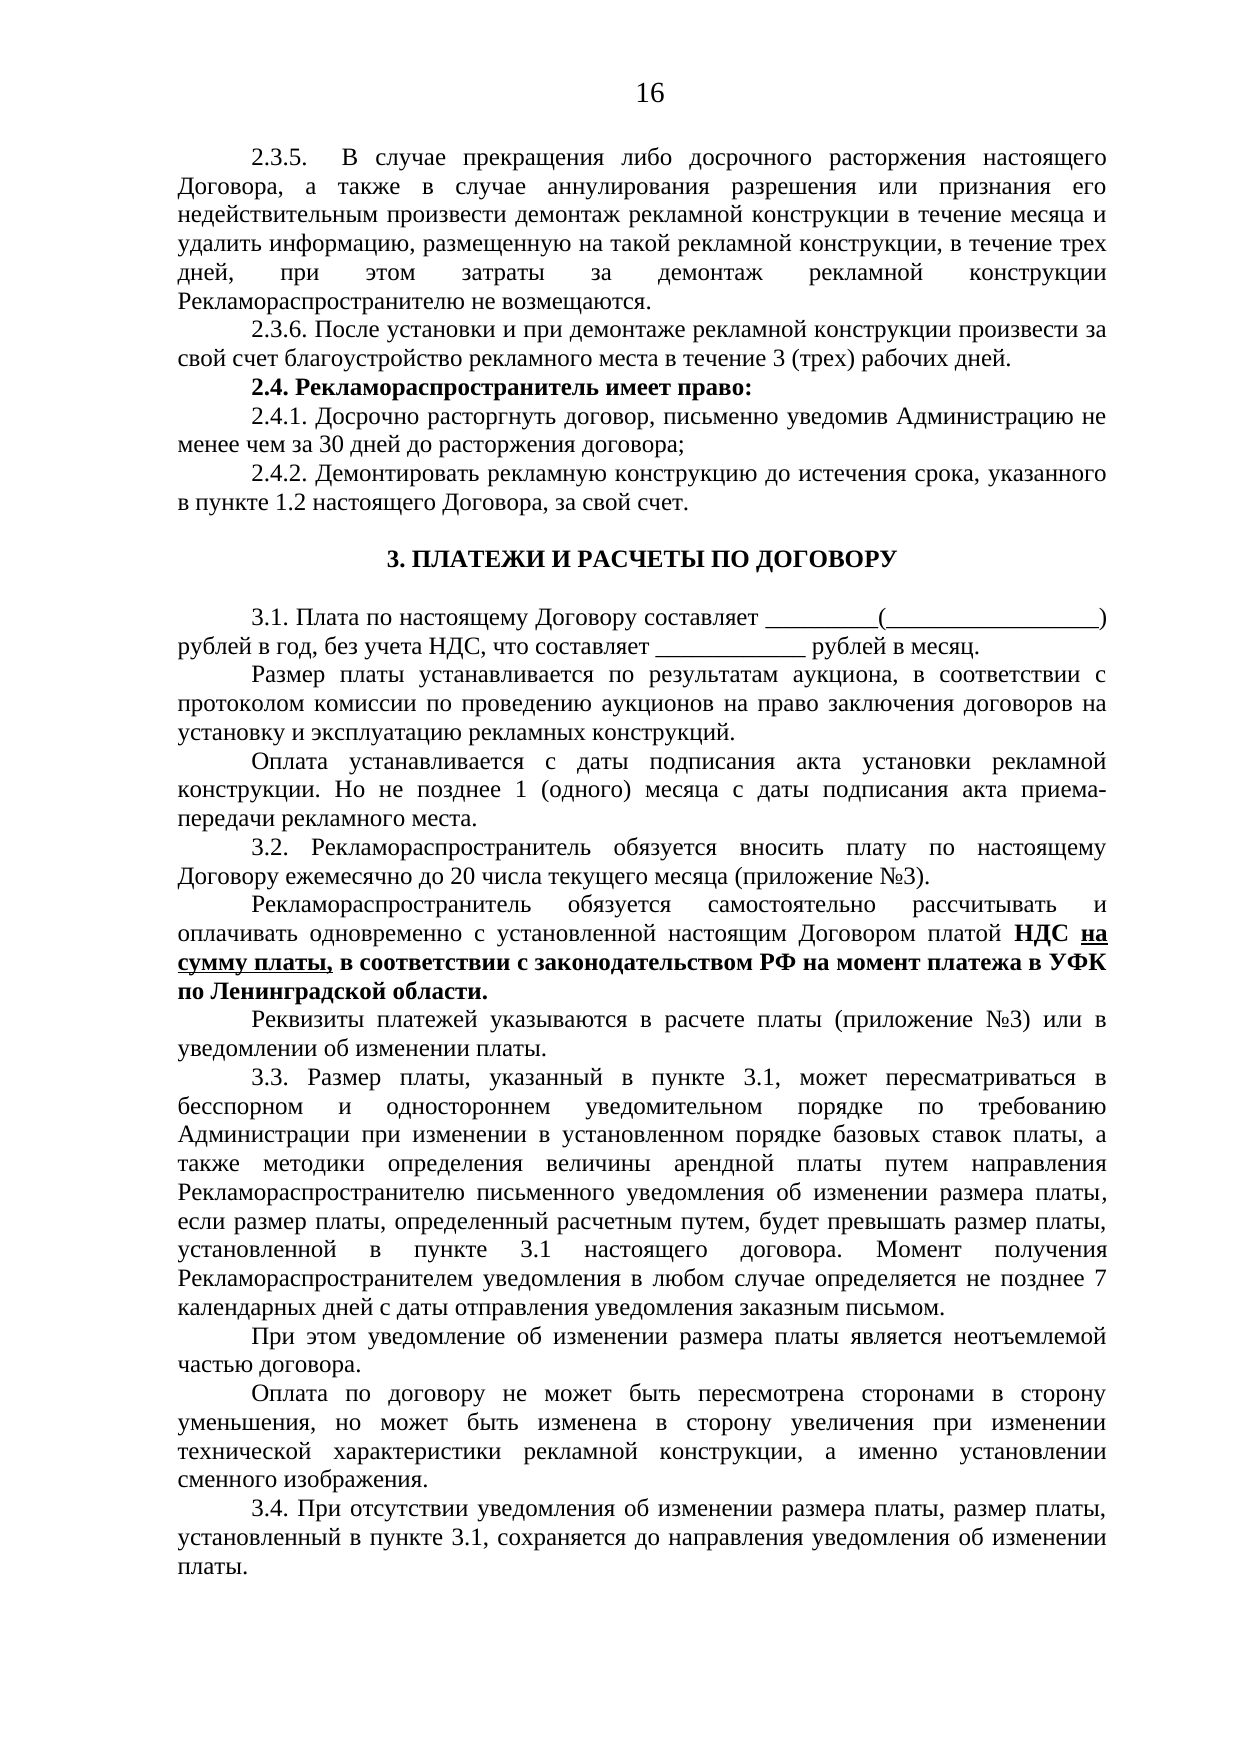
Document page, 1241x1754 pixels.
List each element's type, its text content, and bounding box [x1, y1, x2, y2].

text 3.1. Плата по настоящему Договору составляет _________(_________________) рублей в год, без учета НДС, что составляет ____________ рублей в месяц. [177, 602, 1107, 659]
text Оплата по договору не может быть пересмотрена сторонами в сторону уменьшения, но может быть изменена в сторону увеличения при изменении технической характеристики рекламной конструкции, а именно установлении сменного изображения. [177, 1378, 1107, 1493]
text 3. ПЛАТЕЖИ И РАСЧЕТЫ ПО ДОГОВОРУ [177, 544, 1107, 573]
text Оплата устанавливается с даты подписания акта установки рекламной конструкции. Но не позднее 1 (одного) месяца с даты подписания акта приема-передачи рекламного места. [177, 746, 1107, 832]
text 2.3.5. В случае прекращения либо досрочного расторжения настоящего Договора, а также в случае аннулирования разрешения или признания его недействительным произвести демонтаж рекламной конструкции в течение месяца и удалить информацию, размещенную на такой рекламной конструкции, в течение трех дней, при этом затраты за демонтаж рекламной конструкции Рекламораспространителю не возмещаются. [177, 142, 1107, 314]
text Реквизиты платежей указываются в расчете платы (приложение №3) или в уведомлении об изменении платы. [177, 1004, 1107, 1062]
text 2.4.1. Досрочно расторгнуть договор, письменно уведомив Администрацию не менее чем за 30 дней до расторжения договора; [177, 401, 1107, 458]
text При этом уведомление об изменении размера платы является неотъемлемой частью договора. [177, 1321, 1107, 1378]
text Размер платы устанавливается по результатам аукциона, в соответствии с протоколом комиссии по проведению аукционов на право заключения договоров на установку и эксплуатацию рекламных конструкций. [177, 659, 1107, 746]
text 2.3.6. После установки и при демонтаже рекламной конструкции произвести за свой счет благоустройство рекламного места в течение 3 (трех) рабочих дней. [177, 314, 1107, 372]
text 2.4. Рекламораспространитель имеет право: [177, 372, 1107, 401]
text Рекламораспространитель обязуется самостоятельно рассчитывать и оплачивать одновременно с установленной настоящим Договором платой НДС на сумму платы, в соответствии с законодательством РФ на момент платежа в УФК по Ленинградской области. [177, 889, 1107, 1004]
text 3.2. Рекламораспространитель обязуется вносить плату по настоящему Договору ежемесячно до 20 числа текущего месяца (приложение №3). [177, 832, 1107, 889]
text 3.3. Размер платы, указанный в пункте 3.1, может пересматриваться в бесспорном и одностороннем уведомительном порядке по требованию Администрации при изменении в установленном порядке базовых ставок платы, а также методики определения величины арендной платы путем направления Рекламораспространителю письменного уведомления об изменении размера платы, если размер платы, определенный расчетным путем, будет превышать размер платы, установленной в пункте 3.1 настоящего договора. Момент получения Рекламораспространителем уведомления в любом случае определяется не позднее 7 календарных дней с даты отправления уведомления заказным письмом. [177, 1062, 1107, 1321]
text 2.4.2. Демонтировать рекламную конструкцию до истечения срока, указанного в пункте 1.2 настоящего Договора, за свой счет. [177, 458, 1107, 516]
text 3.4. При отсутствии уведомления об изменении размера платы, размер платы, установленный в пункте 3.1, сохраняется до направления уведомления об изменении платы. [177, 1493, 1107, 1579]
